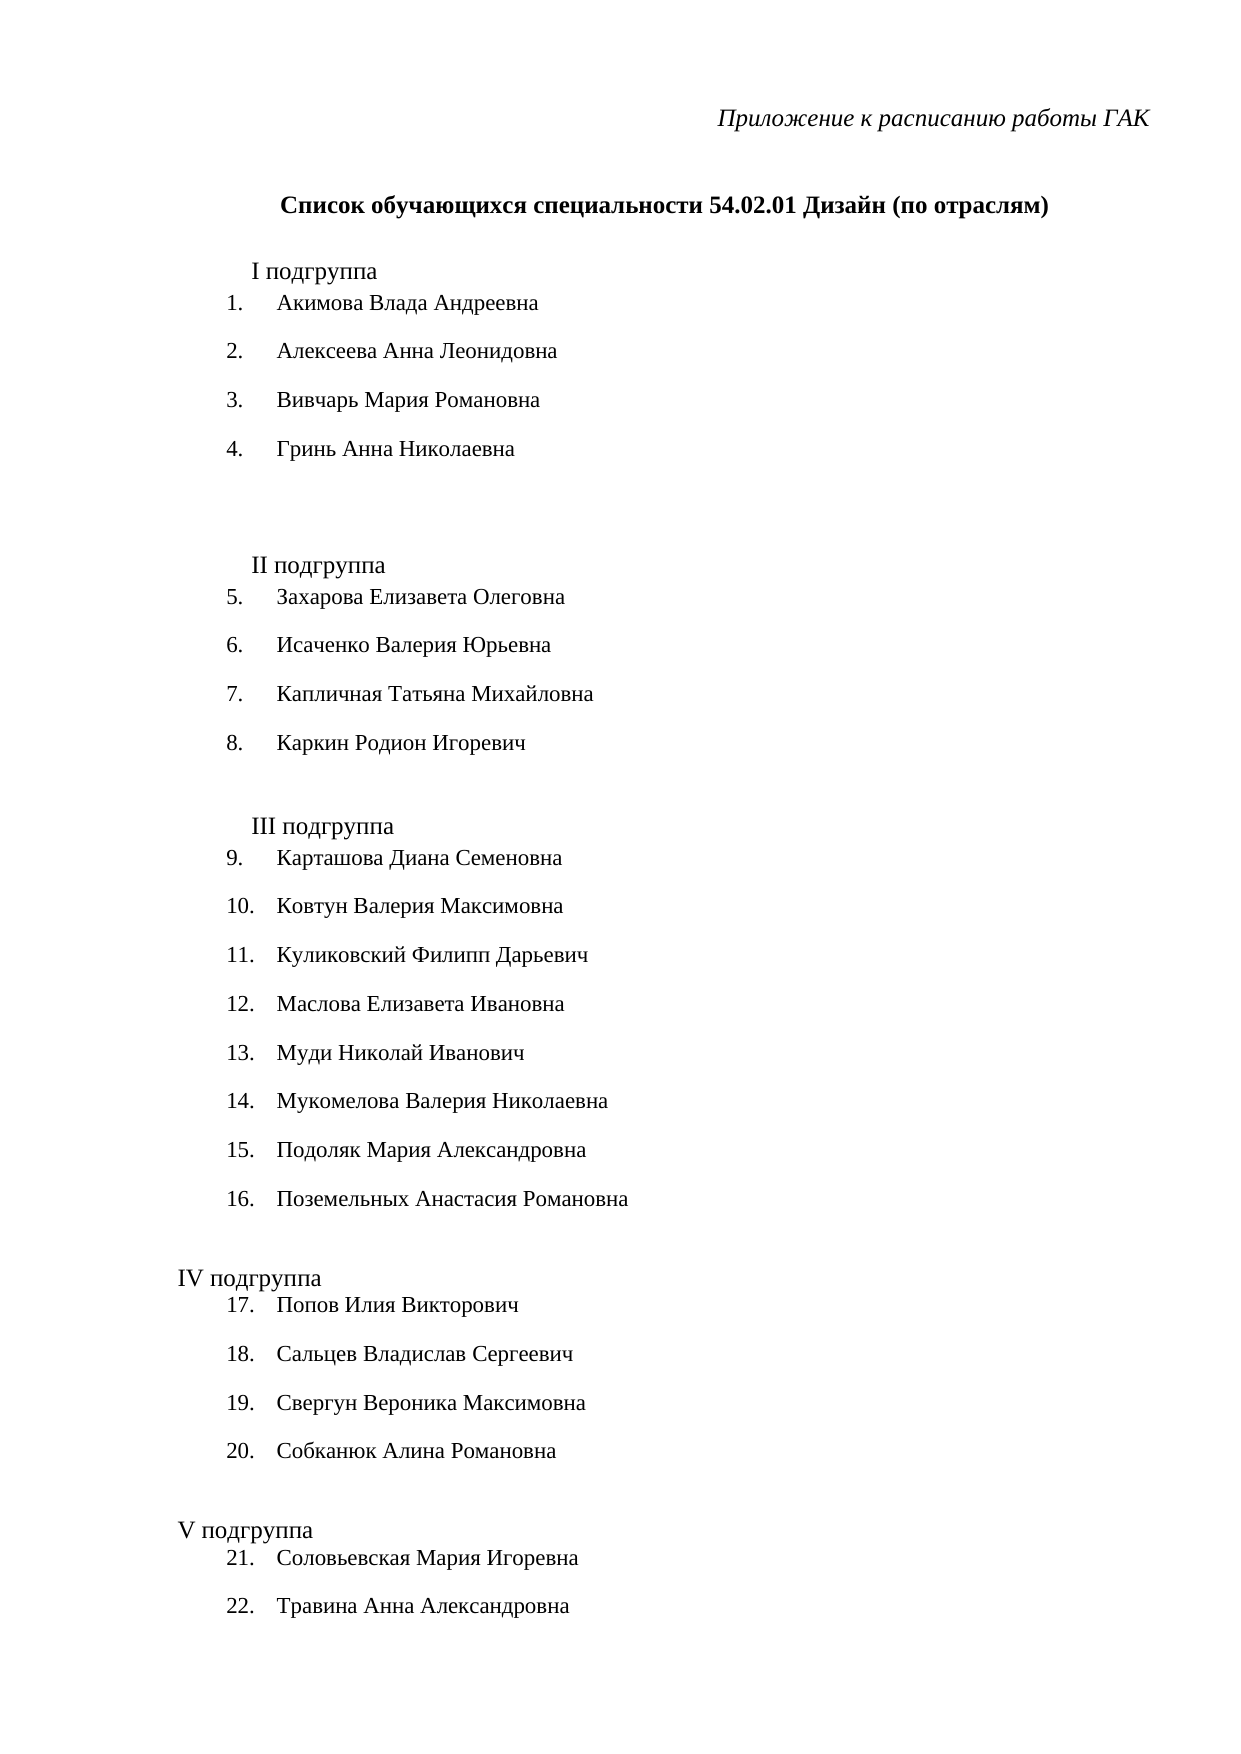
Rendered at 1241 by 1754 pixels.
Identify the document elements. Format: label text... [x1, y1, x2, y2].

table_cell [177, 680, 265, 729]
table_cell Собканюк Алина Романовна [265, 1438, 1151, 1486]
table_cell [177, 435, 265, 484]
table_header Карташова Диана Семеновна [265, 844, 1151, 893]
table_header [177, 1291, 265, 1340]
table_cell Гринь Анна Николаевна [265, 435, 1151, 484]
text IV подгруппа [177, 1263, 1152, 1291]
table_cell [177, 893, 265, 941]
table_cell Подоляк Мария Александровна [265, 1136, 1151, 1185]
table_cell [177, 1438, 265, 1486]
text Приложение к расписанию работы ГАК [177, 103, 1152, 132]
table_header [177, 1544, 265, 1593]
table_cell [177, 386, 265, 435]
table_cell [177, 338, 265, 386]
table_cell Исаченко Валерия Юрьевна [265, 632, 1151, 680]
table_header Акимова Влада Андреевна [265, 289, 1151, 337]
table_cell Свергун Вероника Максимовна [265, 1389, 1151, 1438]
table_cell [177, 1136, 265, 1185]
table_cell Муди Николай Иванович [265, 1039, 1151, 1088]
table_cell Травина Анна Александровна [265, 1593, 1151, 1641]
table_cell [177, 1039, 265, 1088]
table_cell [177, 1088, 265, 1136]
table_cell [177, 990, 265, 1039]
table_cell Каркин Родион Игоревич [265, 729, 1151, 778]
table_cell [177, 941, 265, 990]
table_header Захарова Елизавета Олеговна [265, 583, 1151, 632]
table_cell Капличная Татьяна Михайловна [265, 680, 1151, 729]
table_header Попов Илия Викторович [265, 1291, 1151, 1340]
table_header [177, 289, 265, 337]
table_header [177, 583, 265, 632]
text V подгруппа [177, 1515, 1152, 1544]
table_cell [177, 1340, 265, 1389]
table_header Соловьевская Мария Игоревна [265, 1544, 1151, 1593]
table_header [177, 844, 265, 893]
text I подгруппа [177, 256, 1152, 284]
table_cell Куликовский Филипп Дарьевич [265, 941, 1151, 990]
table_cell Алексеева Анна Леонидовна [265, 338, 1151, 386]
table_cell Ковтун Валерия Максимовна [265, 893, 1151, 941]
text Список обучающихся специальности 54.02.01 Дизайн (по отраслям) [177, 190, 1152, 218]
table_cell Вивчарь Мария Романовна [265, 386, 1151, 435]
table_cell [177, 1389, 265, 1438]
table_cell [177, 729, 265, 778]
table_cell Сальцев Владислав Сергеевич [265, 1340, 1151, 1389]
table_cell Поземельных Анастасия Романовна [265, 1185, 1151, 1234]
table_cell [177, 1185, 265, 1234]
text III подгруппа [177, 811, 1152, 839]
text II подгруппа [177, 550, 1152, 578]
table_cell Мукомелова Валерия Николаевна [265, 1088, 1151, 1136]
table_cell [177, 1593, 265, 1641]
table_cell [177, 632, 265, 680]
table_cell Маслова Елизавета Ивановна [265, 990, 1151, 1039]
